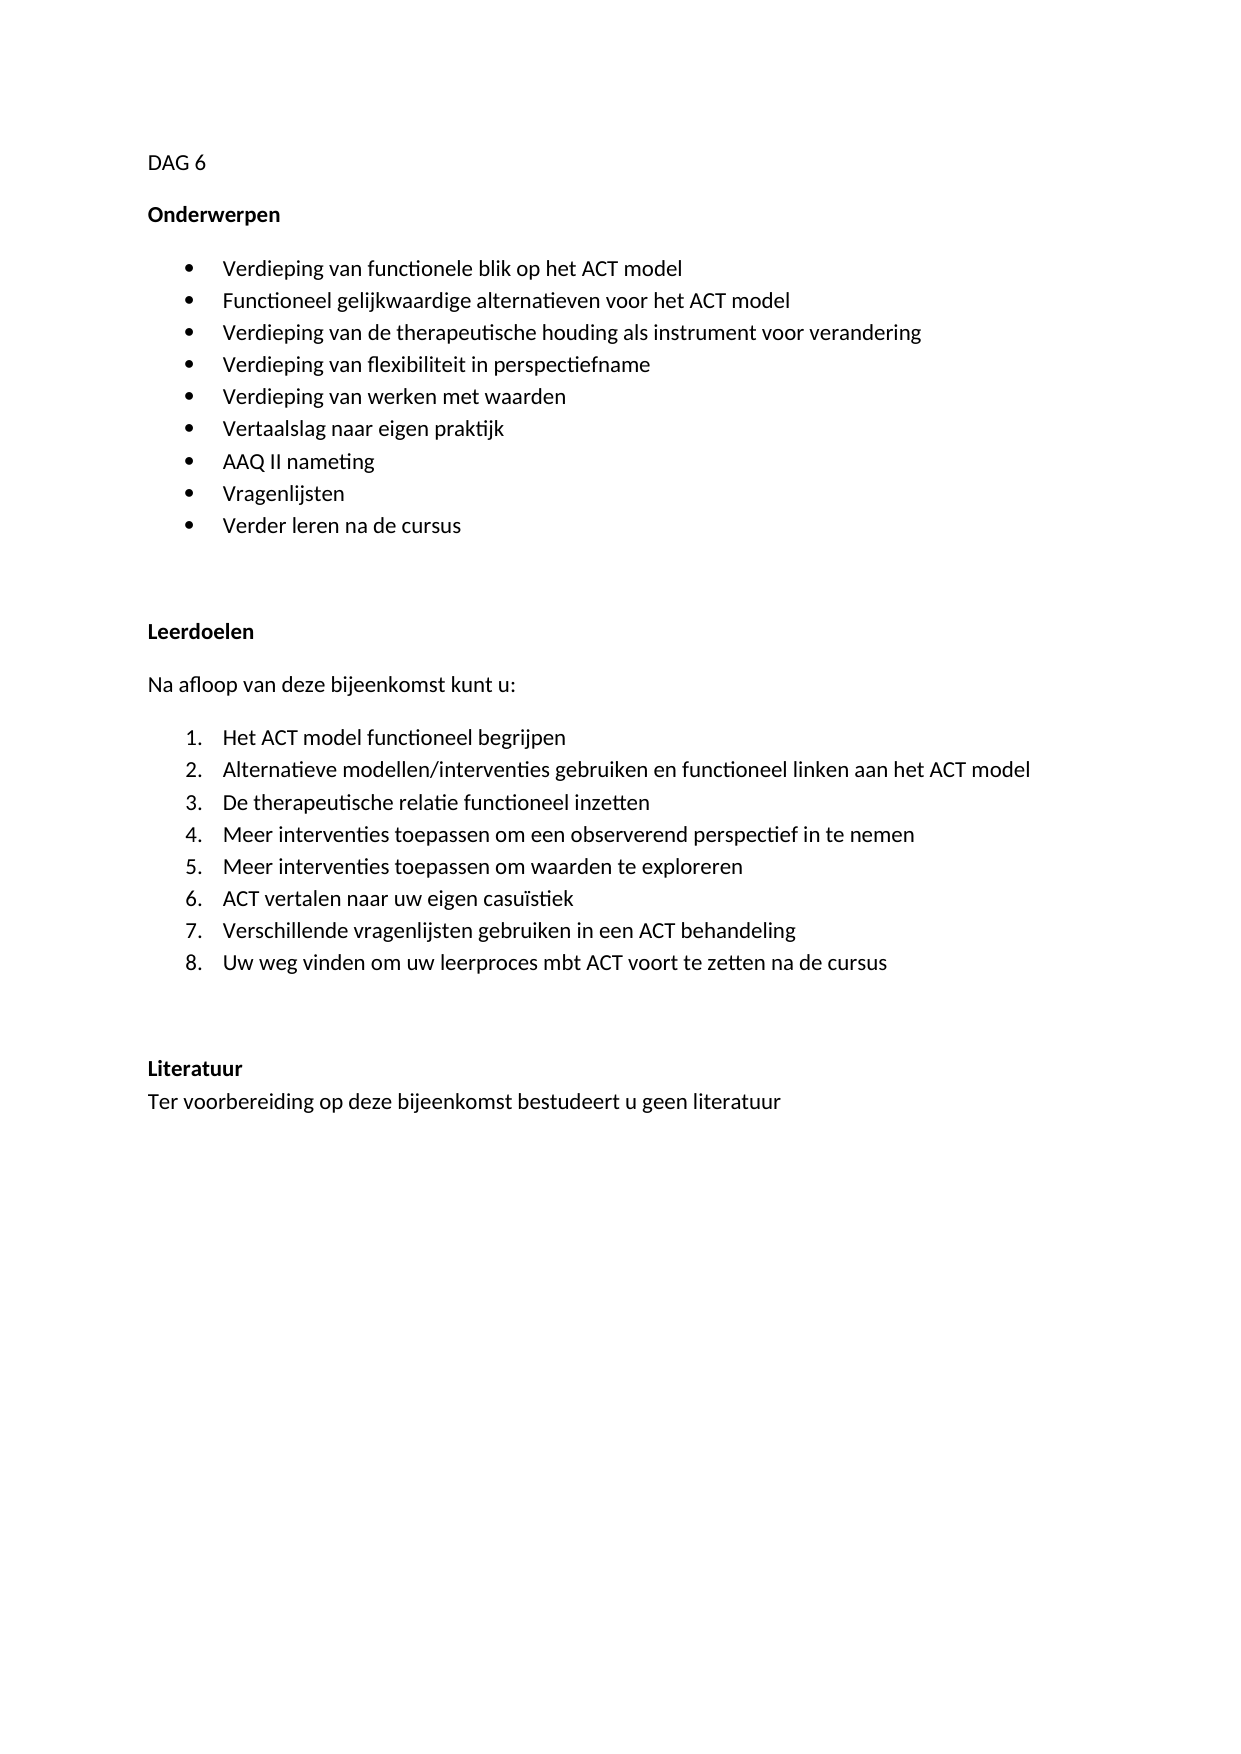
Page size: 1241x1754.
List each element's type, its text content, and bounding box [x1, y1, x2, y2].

list Verdieping van werken met waarden [185, 382, 1093, 410]
text Leerdoelen [148, 617, 1093, 645]
list Meer interventies toepassen om waarden te exploreren [185, 852, 1093, 880]
list Verdieping van flexibiliteit in perspectiefname [185, 350, 1093, 378]
list Vertaalslag naar eigen praktijk [185, 414, 1093, 443]
list Meer interventies toepassen om een observerend perspectief in te nemen [185, 820, 1093, 848]
list De therapeutische relatie functioneel inzetten [185, 788, 1093, 816]
text Na afloop van deze bijeenkomst kunt u: [148, 670, 1093, 698]
list AAQ II nameting [185, 447, 1093, 475]
list ACT vertalen naar uw eigen casuïstiek [185, 884, 1093, 912]
text Literatuur Ter voorbereiding op deze bijeenkomst bestudeert u geen literatuur [148, 1054, 1093, 1115]
list Alternatieve modellen/interventies gebruiken en functioneel linken aan het ACT model [185, 755, 1093, 783]
list Het ACT model functioneel begrijpen [185, 723, 1093, 751]
list Verdieping van functionele blik op het ACT model [185, 254, 1093, 282]
list Verdieping van de therapeutische houding als instrument voor verandering [185, 318, 1093, 346]
list Functioneel gelijkwaardige alternatieven voor het ACT model [185, 286, 1093, 314]
text Onderwerpen [148, 201, 1093, 229]
list Verschillende vragenlijsten gebruiken in een ACT behandeling [185, 916, 1093, 944]
text DAG 6 [148, 148, 1093, 176]
list Vragenlijsten [185, 479, 1093, 507]
list Verder leren na de cursus [185, 511, 1093, 539]
list Uw weg vinden om uw leerproces mbt ACT voort te zetten na de cursus [185, 948, 1093, 977]
